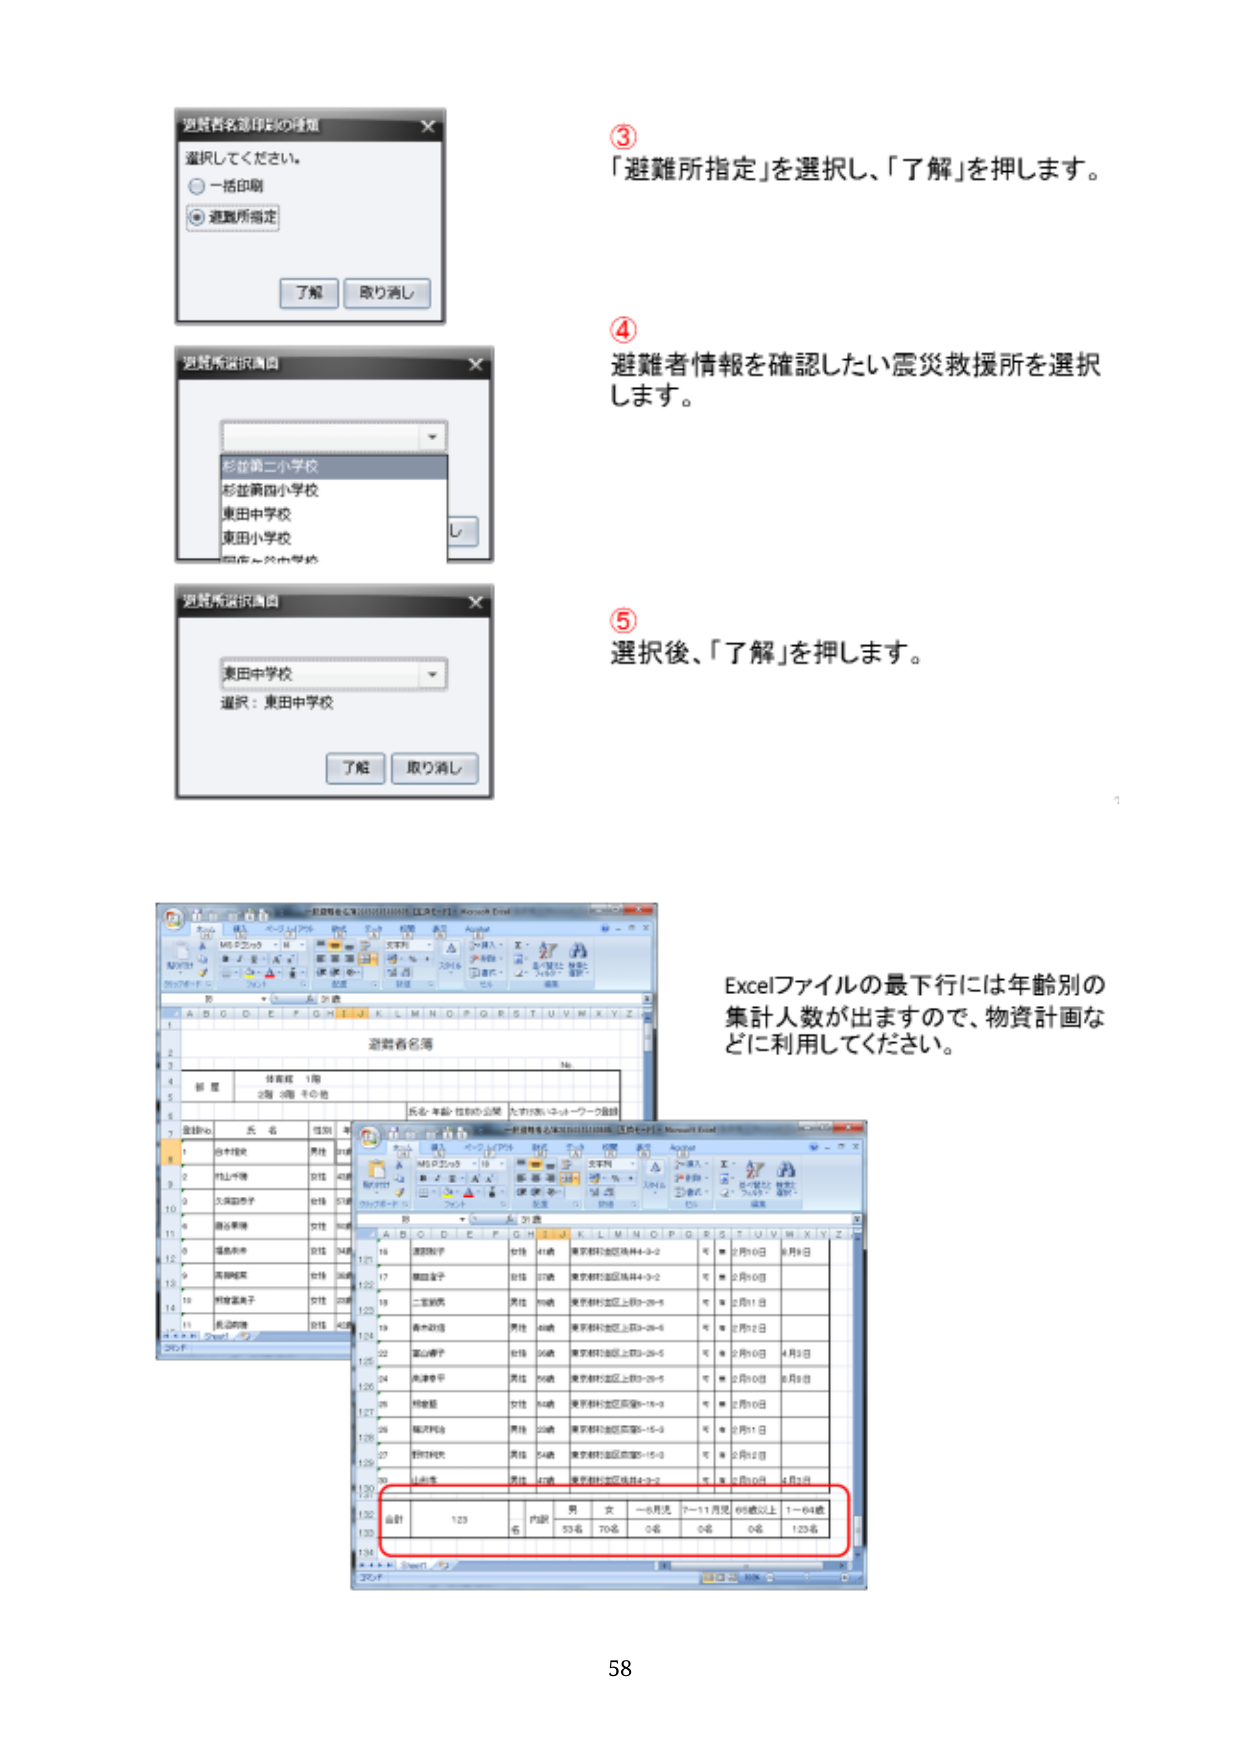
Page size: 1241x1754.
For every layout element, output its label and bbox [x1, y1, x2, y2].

picture [119, 879, 1112, 1615]
picture [121, 78, 1120, 804]
